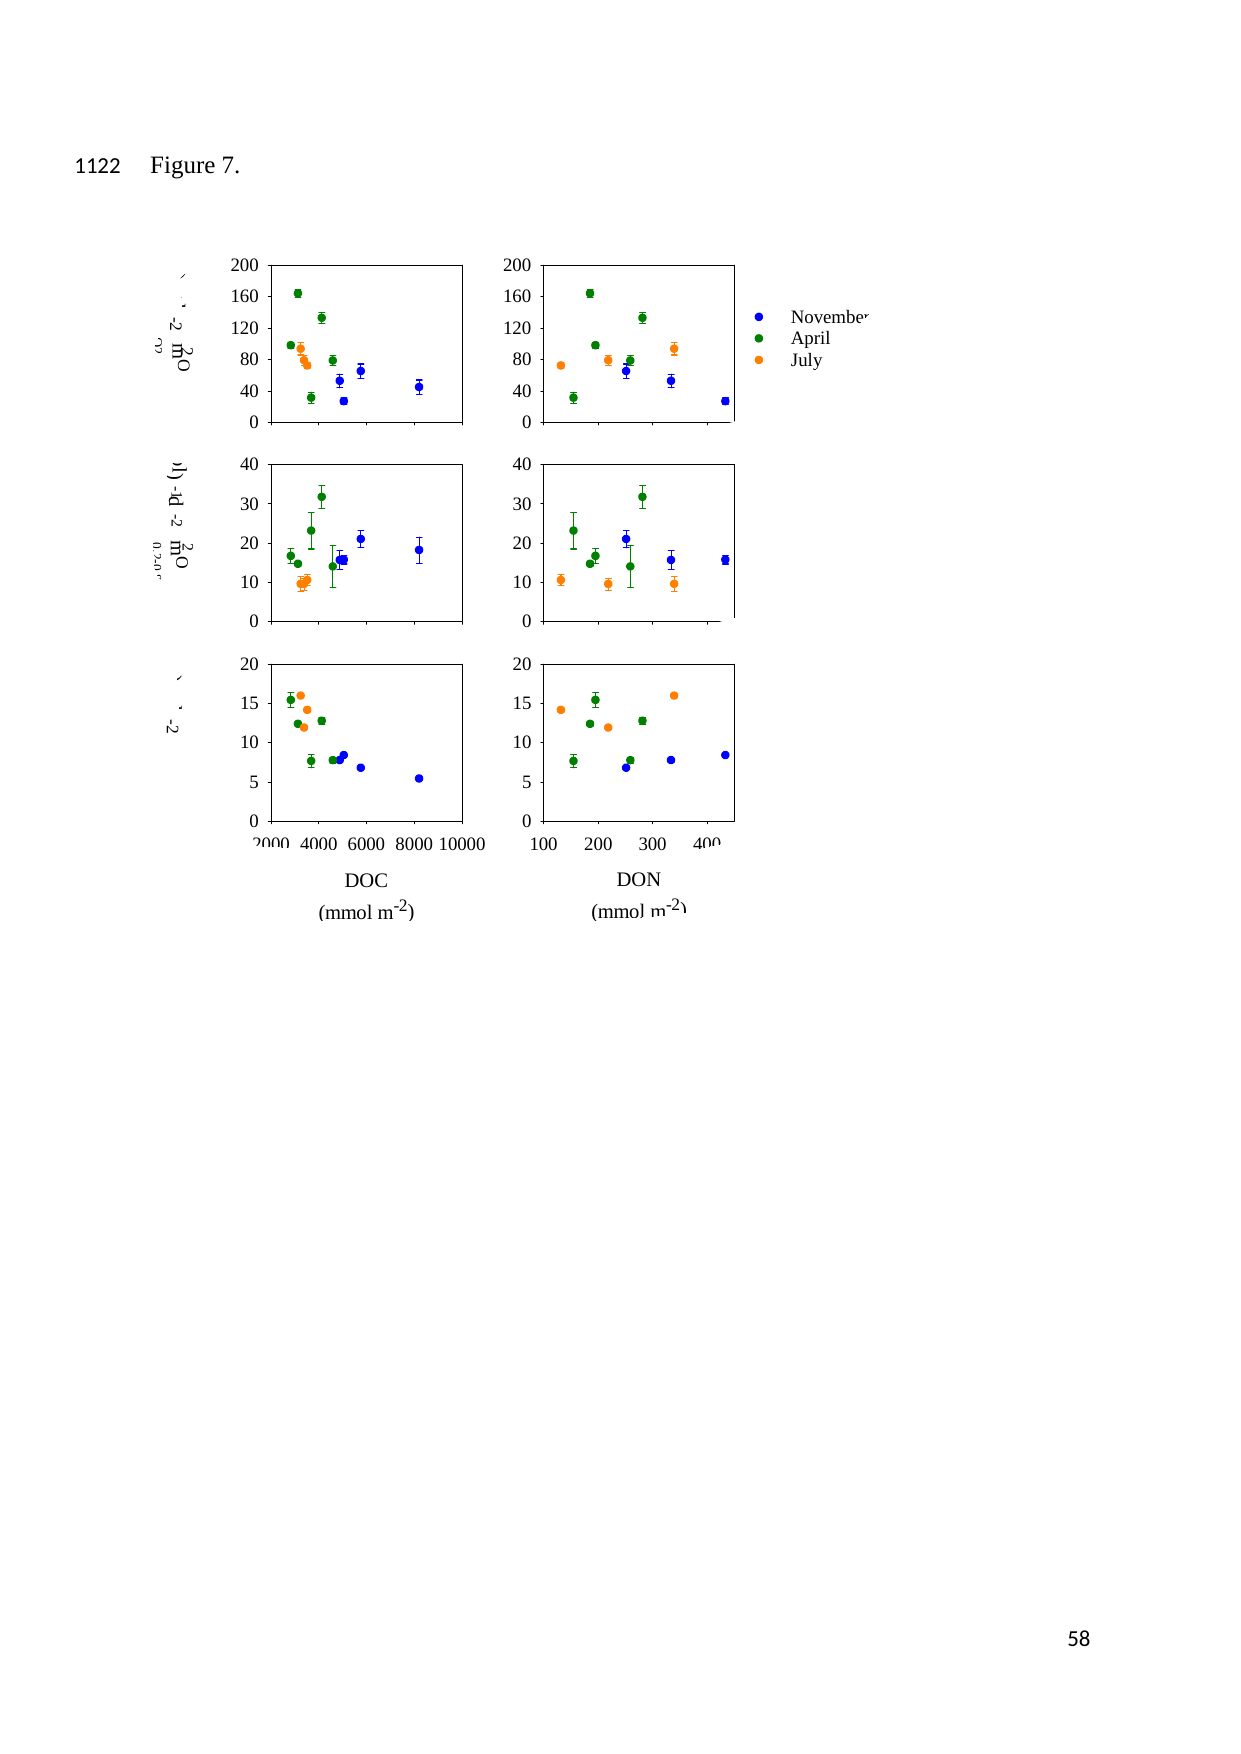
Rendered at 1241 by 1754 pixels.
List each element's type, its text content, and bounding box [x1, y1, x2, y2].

text Figure 7. [150, 150, 1090, 179]
